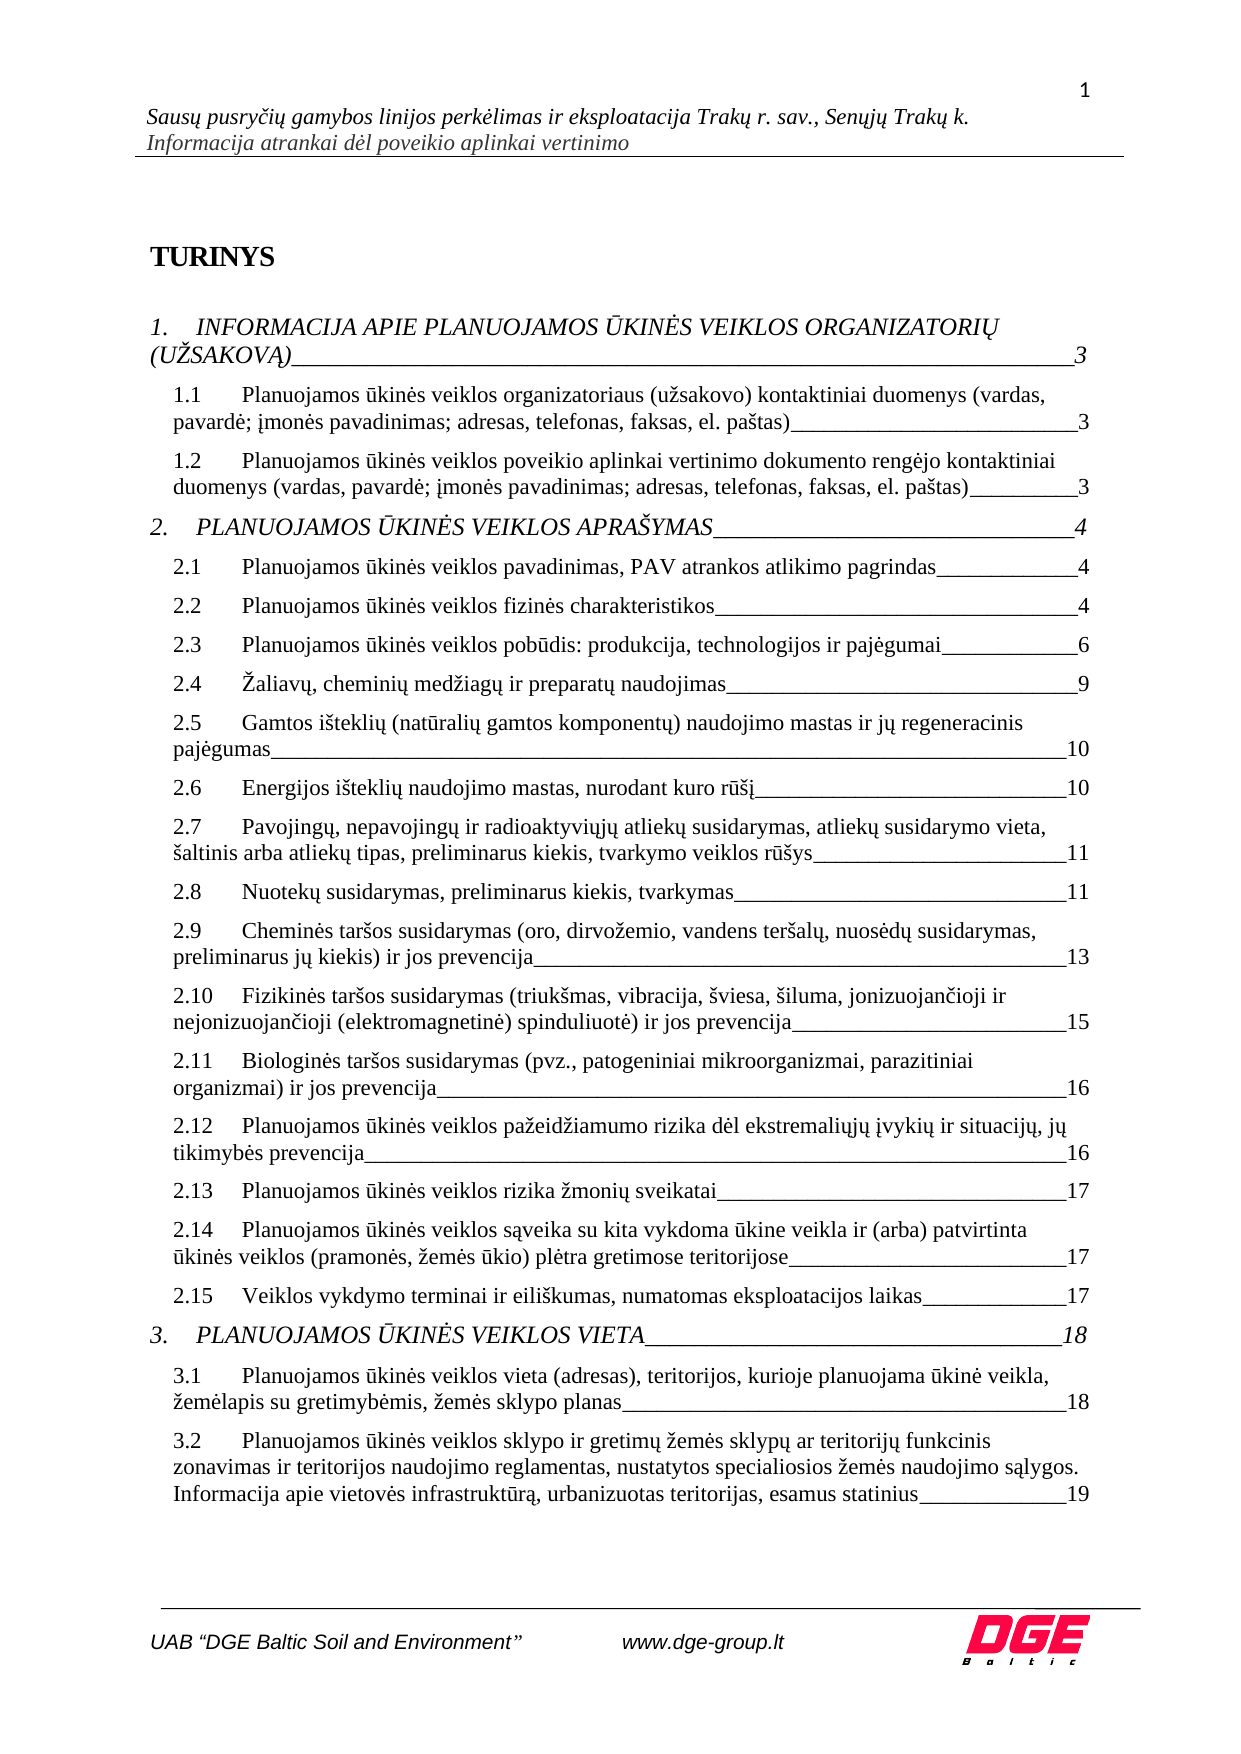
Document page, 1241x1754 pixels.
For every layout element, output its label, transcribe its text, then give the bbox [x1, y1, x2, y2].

text 2.7 Pavojingų, nepavojingų ir radioaktyviųjų atliekų susidarymas, atliekų susidarymo vieta, šaltinis arba atliekų tipas, preliminarus kiekis, tvarkymo veiklos rūšys 11 [173, 813, 1090, 865]
text 1.2 Planuojamos ūkinės veiklos poveikio aplinkai vertinimo dokumento rengėjo kontaktiniai duomenys (vardas, pavardė; įmonės pavadinimas; adresas, telefonas, faksas, el. paštas) 3 [173, 447, 1090, 499]
text 2.14 Planuojamos ūkinės veiklos sąveika su kita vykdoma ūkine veikla ir (arba) patvirtinta ūkinės veiklos (pramonės, žemės ūkio) plėtra gretimose teritorijose 17 [173, 1216, 1090, 1269]
text 2.10 Fizikinės taršos susidarymas (triukšmas, vibracija, šviesa, šiluma, jonizuojančioji ir nejonizuojančioji (elektromagnetinė) spinduliuotė) ir jos prevencija 15 [173, 982, 1090, 1035]
text 2.4 Žaliavų, cheminių medžiagų ir preparatų naudojimas 9 [173, 670, 1090, 696]
text 3.2 Planuojamos ūkinės veiklos sklypo ir gretimų žemės sklypų ar teritorijų funkcinis zonavimas ir teritorijos naudojimo reglamentas, nustatytos specialiosios žemės naudojimo sąlygos. Informacija apie vietovės infrastruktūrą, urbanizuotas teritorijas, esamus statinius 19 [173, 1427, 1090, 1506]
picture [962, 1615, 1091, 1665]
text 2.2 Planuojamos ūkinės veiklos fizinės charakteristikos 4 [173, 592, 1090, 618]
text 2.13 Planuojamos ūkinės veiklos rizika žmonių sveikatai 17 [173, 1178, 1090, 1204]
text 3. PLANUOJAMOS ŪKINĖS VEIKLOS VIETA 18 [150, 1321, 1090, 1349]
text 1.1 Planuojamos ūkinės veiklos organizatoriaus (užsakovo) kontaktiniai duomenys (vardas, pavardė; įmonės pavadinimas; adresas, telefonas, faksas, el. paštas) 3 [173, 382, 1090, 434]
text 2.5 Gamtos išteklių (natūralių gamtos komponentų) naudojimo mastas ir jų regeneracinis pajėgumas 10 [173, 709, 1090, 761]
text 2. PLANUOJAMOS ŪKINĖS VEIKLOS APRAŠYMAS 4 [150, 512, 1090, 541]
text 2.8 Nuotekų susidarymas, preliminarus kiekis, tvarkymas 11 [173, 878, 1090, 904]
text 2.12 Planuojamos ūkinės veiklos pažeidžiamumo rizika dėl ekstremaliųjų įvykių ir situacijų, jų tikimybės prevencija 16 [173, 1112, 1090, 1165]
text 2.11 Biologinės taršos susidarymas (pvz., patogeniniai mikroorganizmai, parazitiniai organizmai) ir jos prevencija 16 [173, 1047, 1090, 1100]
title TURINYS [150, 239, 1090, 273]
text 2.1 Planuojamos ūkinės veiklos pavadinimas, PAV atrankos atlikimo pagrindas 4 [173, 553, 1090, 579]
text 2.3 Planuojamos ūkinės veiklos pobūdis: produkcija, technologijos ir pajėgumai 6 [173, 631, 1090, 657]
text 2.9 Cheminės taršos susidarymas (oro, dirvožemio, vandens teršalų, nuosėdų susidarymas, preliminarus jų kiekis) ir jos prevencija 13 [173, 917, 1090, 969]
text 1. INFORMACIJA APIE PLANUOJAMOS ŪKINĖS VEIKLOS ORGANIZATORIŲ (UŽSAKOVĄ) 3 [150, 312, 1090, 369]
text 2.15 Veiklos vykdymo terminai ir eiliškumas, numatomas eksploatacijos laikas 17 [173, 1282, 1090, 1308]
text 3.1 Planuojamos ūkinės veiklos vieta (adresas), teritorijos, kurioje planuojama ūkinė veikla, žemėlapis su gretimybėmis, žemės sklypo planas 18 [173, 1362, 1090, 1414]
text 2.6 Energijos išteklių naudojimo mastas, nurodant kuro rūšį 10 [173, 774, 1090, 800]
